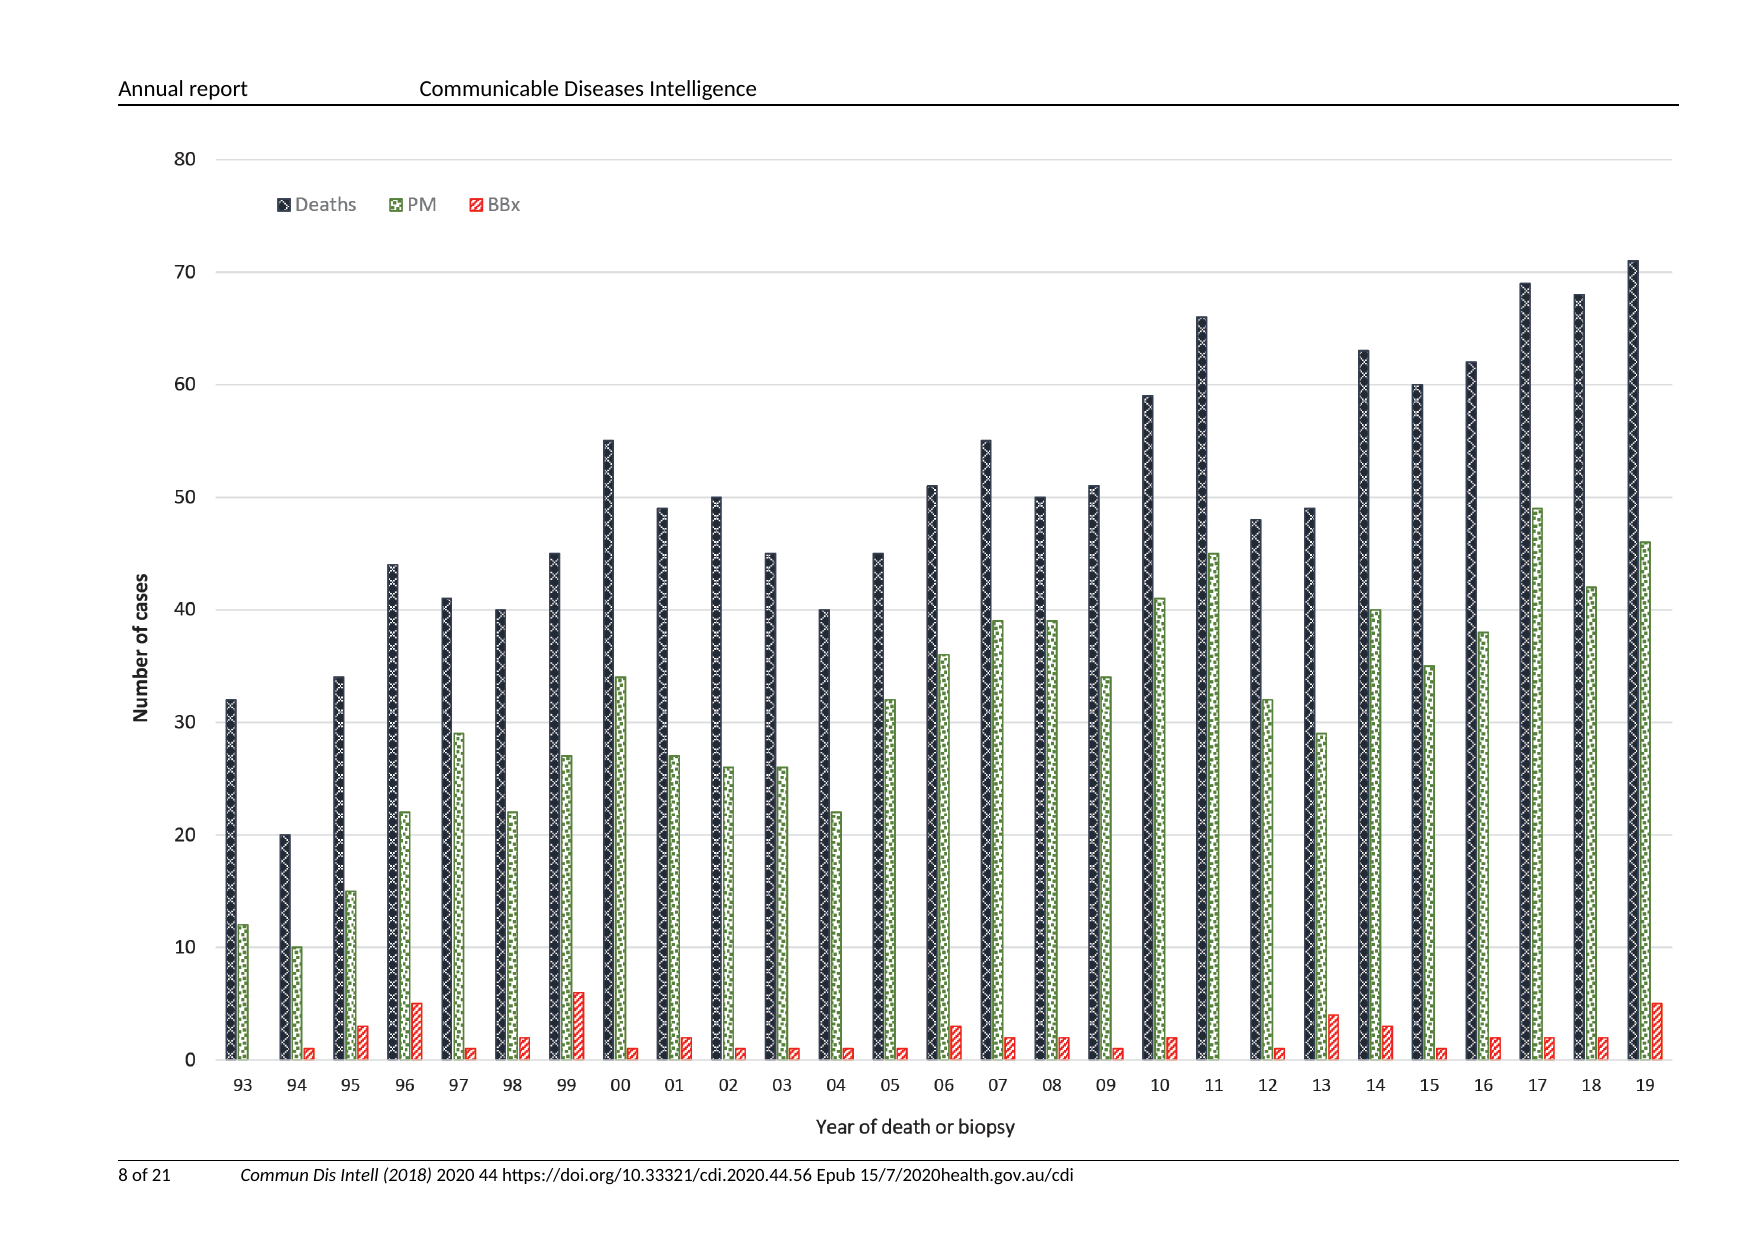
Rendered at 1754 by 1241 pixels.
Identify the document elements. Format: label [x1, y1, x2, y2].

picture [118, 130, 1699, 1139]
